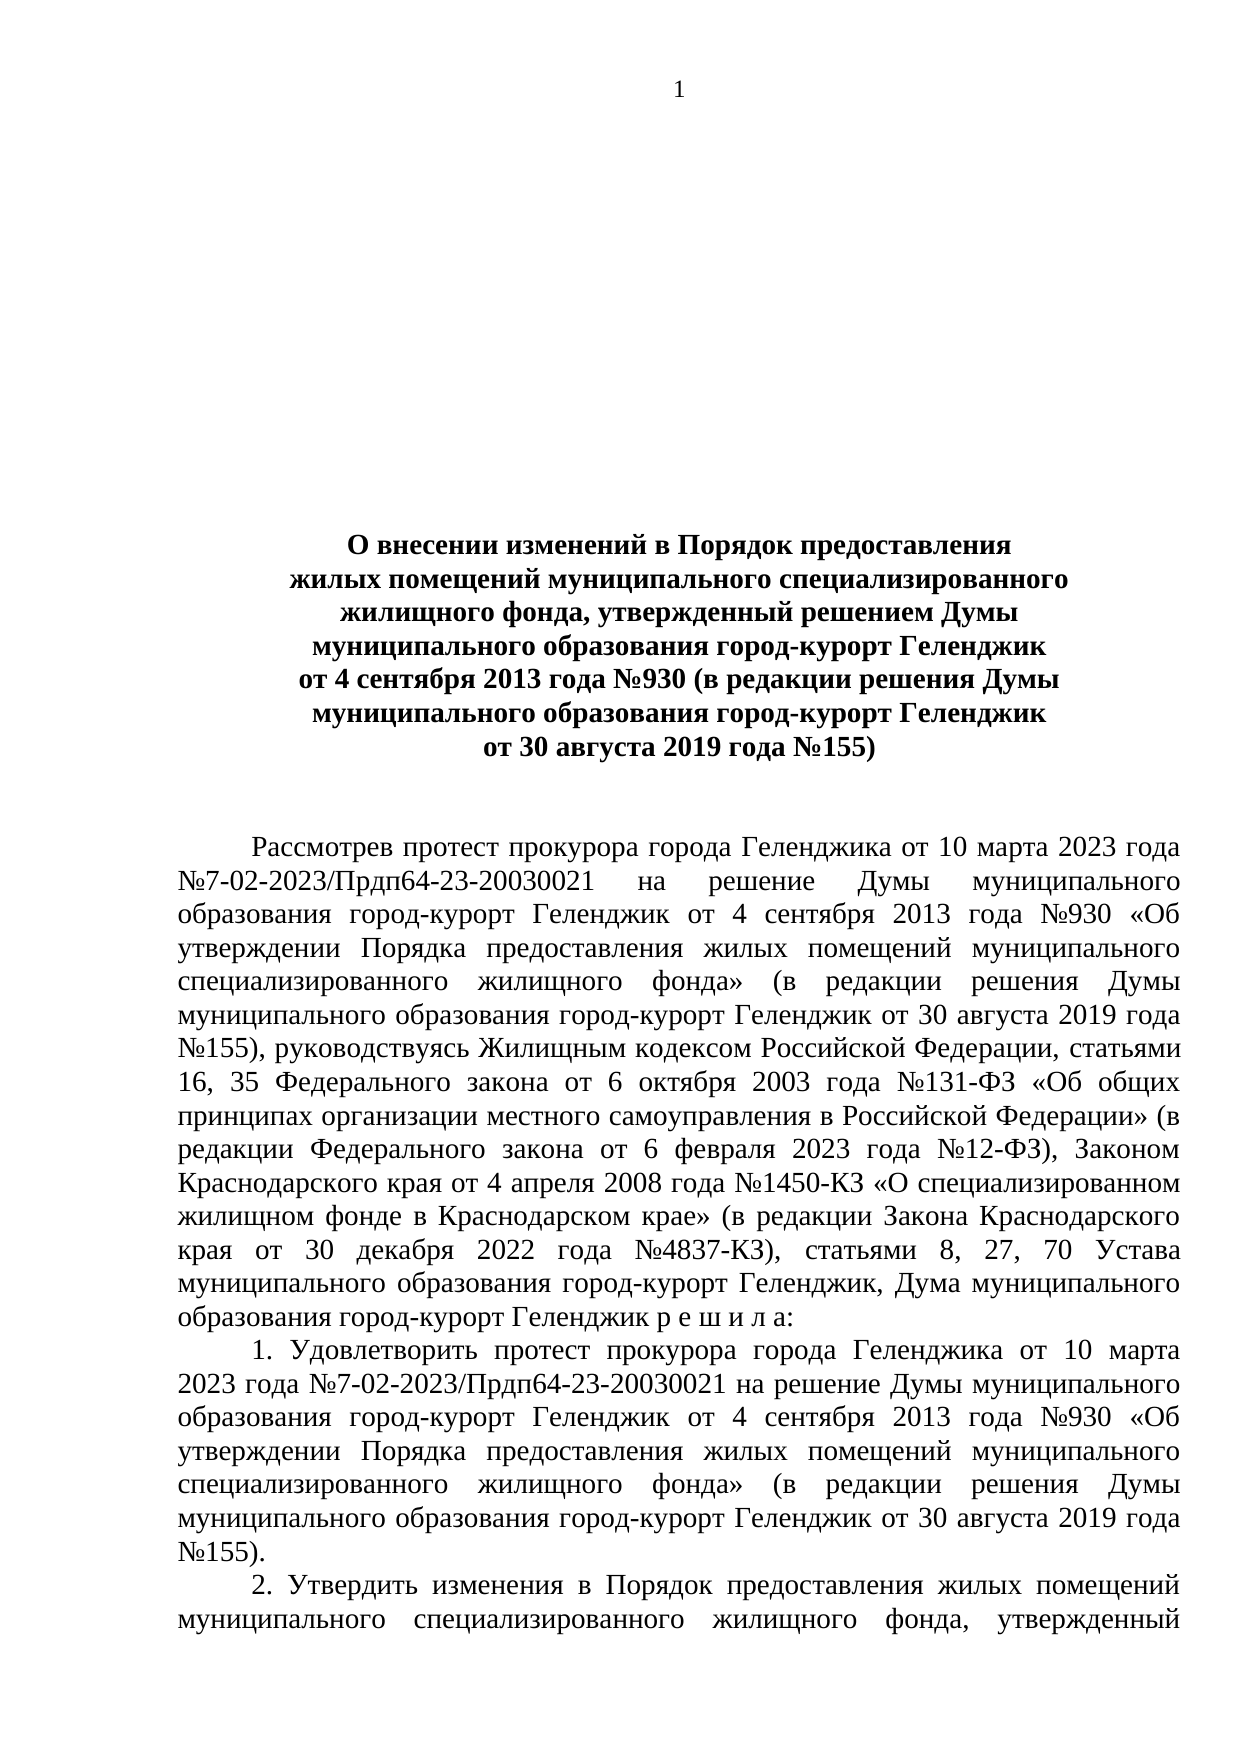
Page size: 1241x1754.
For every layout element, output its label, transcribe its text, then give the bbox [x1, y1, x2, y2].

text муниципального образования город-курорт Геленджик [177, 695, 1181, 729]
text муниципального образования город-курорт Геленджик [177, 628, 1181, 662]
text 1. Удовлетворить протест прокурора города Геленджика от 10 марта 2023 года №7-02-2023/Прдп64-23-20030021 на решение Думы муниципального образования город-курорт Геленджик от 4 сентября 2013 года №930 «Об утверждении Порядка предоставления жилых помещений муниципального специализированного жилищного фонда» (в редакции решения Думы муниципального образования город-курорт Геленджик от 30 августа 2019 года №155). [177, 1332, 1181, 1567]
text жилых помещений муниципального специализированного [177, 561, 1181, 594]
text Рассмотрев протест прокурора города Геленджика от 10 марта 2023 года №7-02-2023/Прдп64-23-20030021 на решение Думы муниципального образования город-курорт Геленджик от 4 сентября 2013 года №930 «Об утверждении Порядка предоставления жилых помещений муниципального специализированного жилищного фонда» (в редакции решения Думы муниципального образования город-курорт Геленджик от 30 августа 2019 года №155), руководствуясь Жилищным кодексом Российской Федерации, статьями 16, 35 Федерального закона от 6 октября 2003 года №131-ФЗ «Об общих принципах организации местного самоуправления в Российской Федерации» (в редакции Федерального закона от 6 февраля 2023 года №12-ФЗ), Законом Краснодарского края от 4 апреля 2008 года №1450-КЗ «О специализированном жилищном фонде в Краснодарском крае» (в редакции Закона Краснодарского края от 30 декабря 2022 года №4837-КЗ), статьями 8, 27, 70 Устава муниципального образования город-курорт Геленджик, Дума муниципального образования город-курорт Геленджик р е ш и л а: [177, 829, 1181, 1332]
text от 30 августа 2019 года №155) [177, 729, 1181, 762]
text О внесении изменений в Порядок предоставления [177, 527, 1181, 561]
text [177, 1567, 1181, 1634]
text от 4 сентября 2013 года №930 (в редакции решения Думы [177, 662, 1181, 695]
text жилищного фонда, утвержденный решением Думы [177, 594, 1181, 628]
